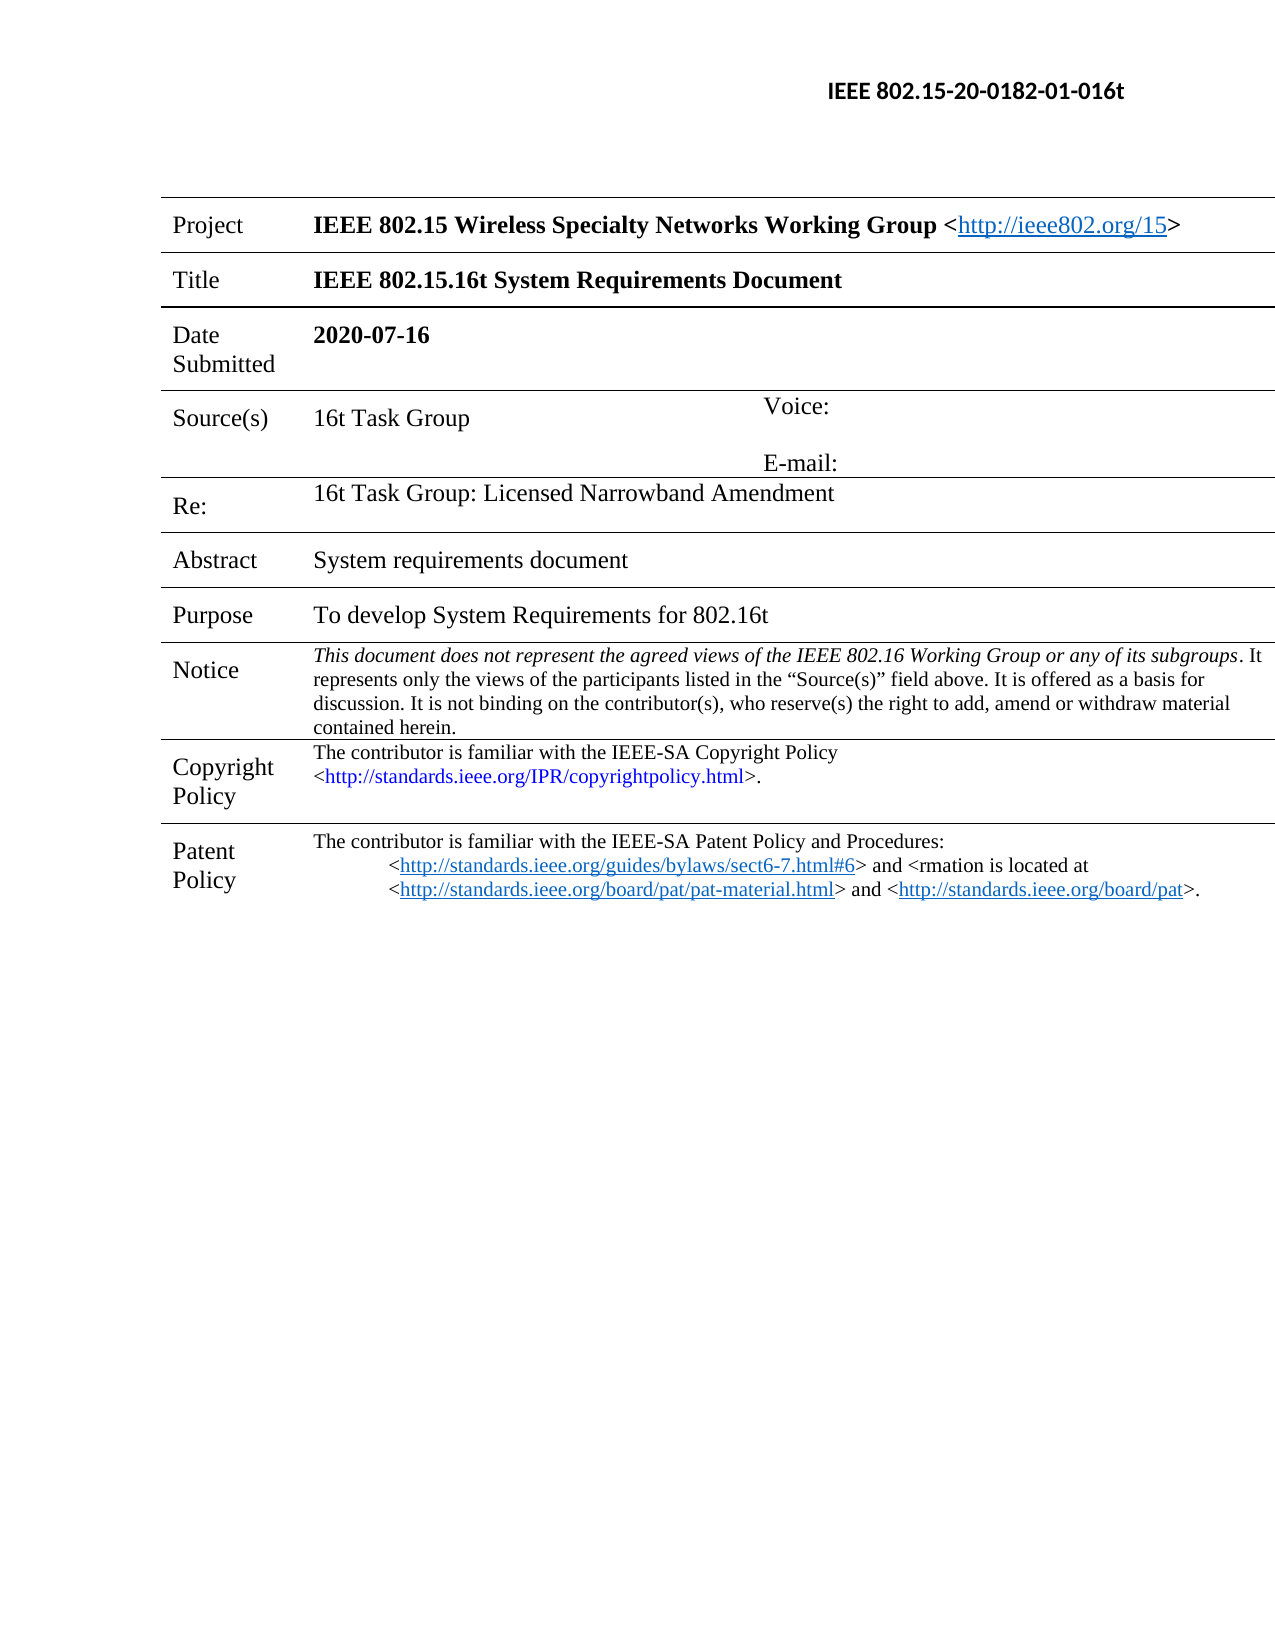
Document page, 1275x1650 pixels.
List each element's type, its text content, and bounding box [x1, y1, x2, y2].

table_cell Abstract [161, 533, 302, 587]
table_cell Title [161, 253, 302, 306]
table_cell The contributor is familiar with the IEEE-SA Copyright Policy <http://standards.ieee.org/IPR/copyrightpolicy.html>. [302, 740, 1275, 822]
table_cell Notice [161, 643, 302, 739]
table_header IEEE 802.15 Wireless Specialty Networks Working Group <http://ieee802.org/15> [302, 198, 1275, 252]
table_cell Re: [161, 478, 302, 532]
table_cell Purpose [161, 588, 302, 642]
table_cell Date Submitted [161, 308, 302, 390]
table_cell System requirements document [302, 533, 1275, 587]
table_cell Copyright Policy [161, 740, 302, 822]
table_cell This document does not represent the agreed views of the IEEE 802.16 Working Group or any of its subgroups. It represents only the views of the participants listed in the “Source(s)” field above. It is offered as a basis for discussion. It is not binding on the contributor(s), who reserve(s) the right to add, amend or withdraw material contained herein. [302, 643, 1275, 739]
table_cell 16t Task Group [302, 391, 752, 477]
table_cell To develop System Requirements for 802.16t [302, 588, 1275, 642]
table_cell IEEE 802.15.16t System Requirements Document [302, 253, 1275, 306]
table_cell The contributor is familiar with the IEEE-SA Patent Policy and Procedures: <http://standards.ieee.org/guides/bylaws/sect6-7.html#6> and <rmation is located at <http://standards.ieee.org/board/pat/pat-material.html> and <http://standards.ieee.org/board/pat>. [302, 824, 1275, 906]
table_header Project [161, 198, 302, 252]
table_cell Source(s) [161, 391, 302, 477]
table_cell 16t Task Group: Licensed Narrowband Amendment [302, 478, 1275, 532]
table_cell Patent Policy [161, 824, 302, 906]
table_cell 2020-07-16 [302, 308, 1275, 390]
table_cell Voice: E-mail: [752, 391, 1275, 477]
